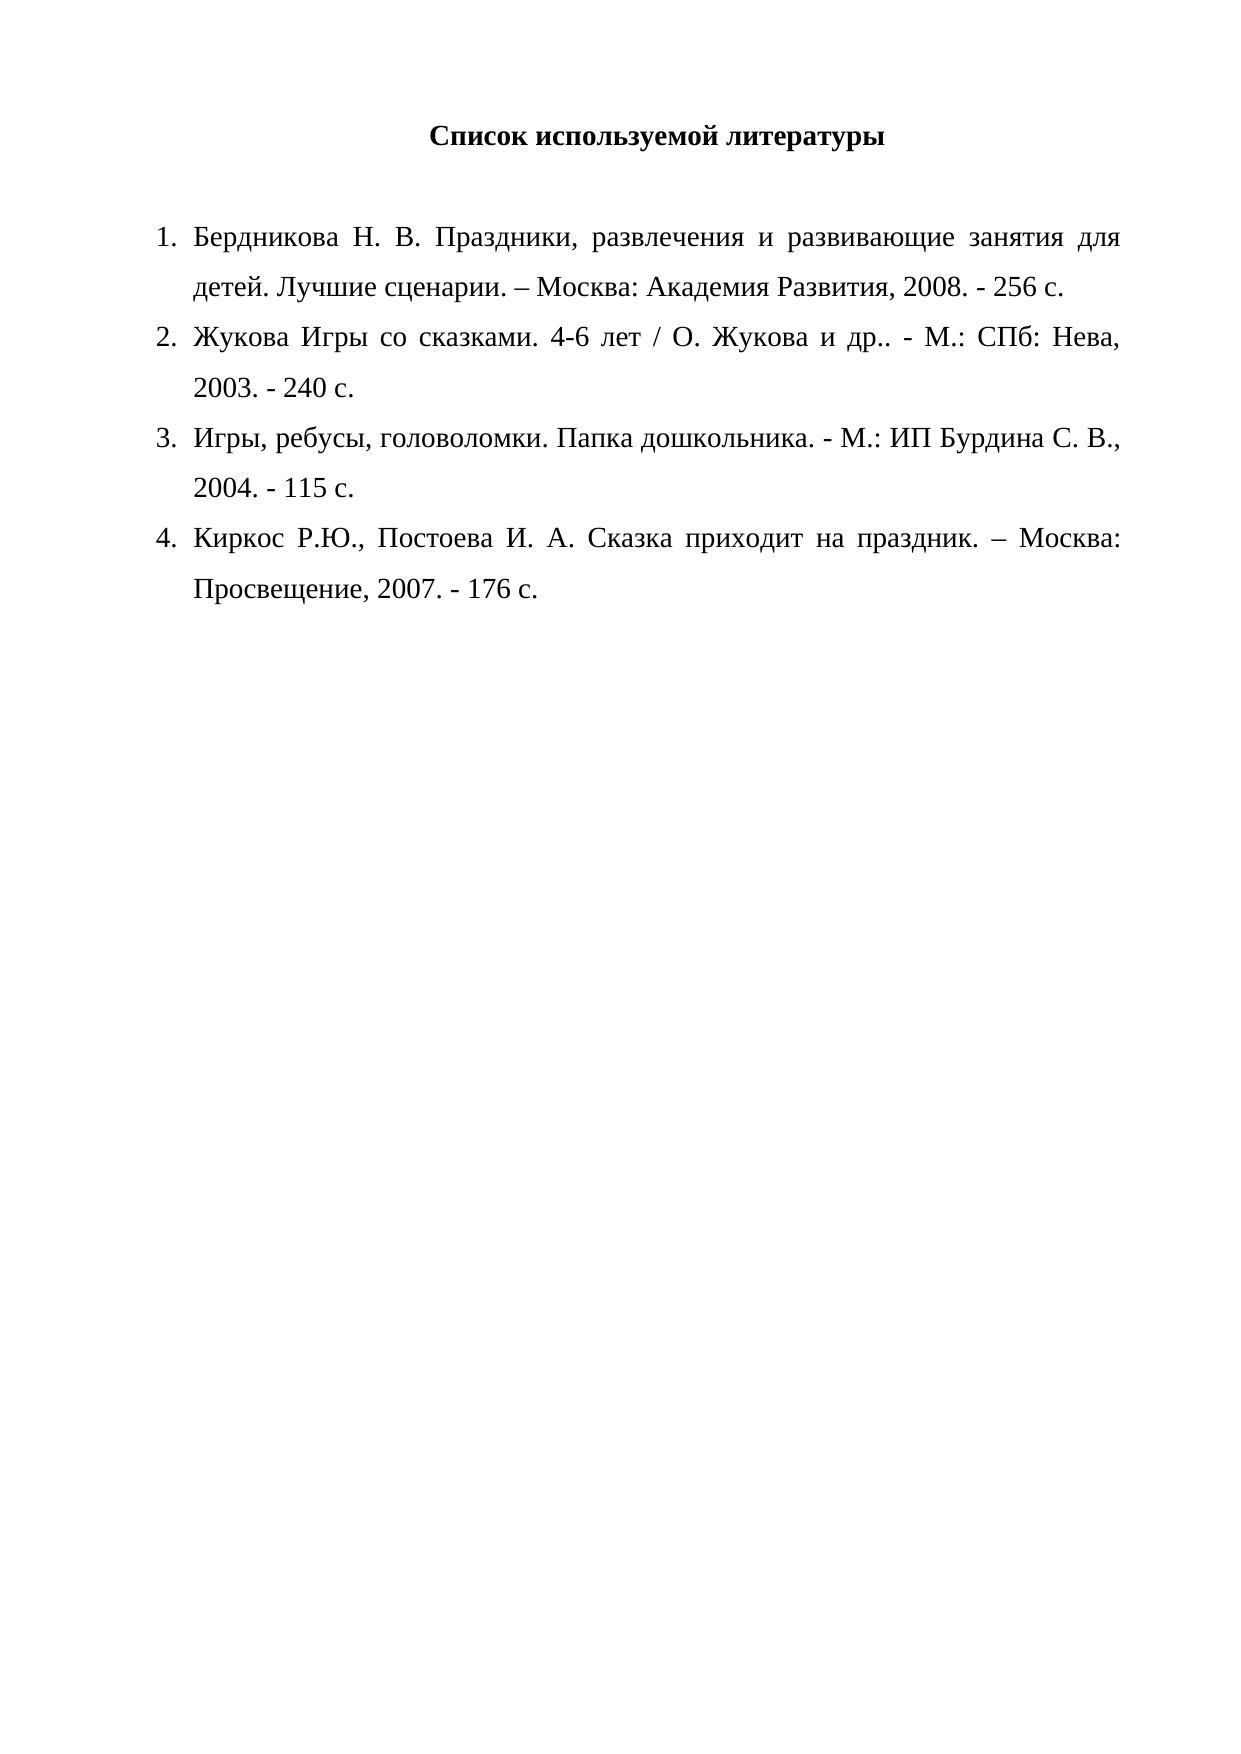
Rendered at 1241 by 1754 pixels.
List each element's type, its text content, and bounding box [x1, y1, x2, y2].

text Список используемой литературы [118, 118, 1122, 152]
list Бердникова Н. В. Праздники, развлечения и развивающие занятия для детей. Лучшие сценарии. – Москва: Академия Развития, 2008. - 256 c. [156, 219, 1122, 303]
list Киркос Р.Ю., Постоева И. А. Сказка приходит на праздник. – Москва: Просвещение, 2007. - 176 c. [156, 521, 1122, 604]
list Игры, ребусы, головоломки. Папка дошкольника. - М.: ИП Бурдина С. В., 2004. - 115 c. [156, 420, 1122, 504]
list Жукова Игры со сказками. 4-6 лет / О. Жукова и др.. - М.: СПб: Нева, 2003. - 240 c. [156, 319, 1122, 403]
